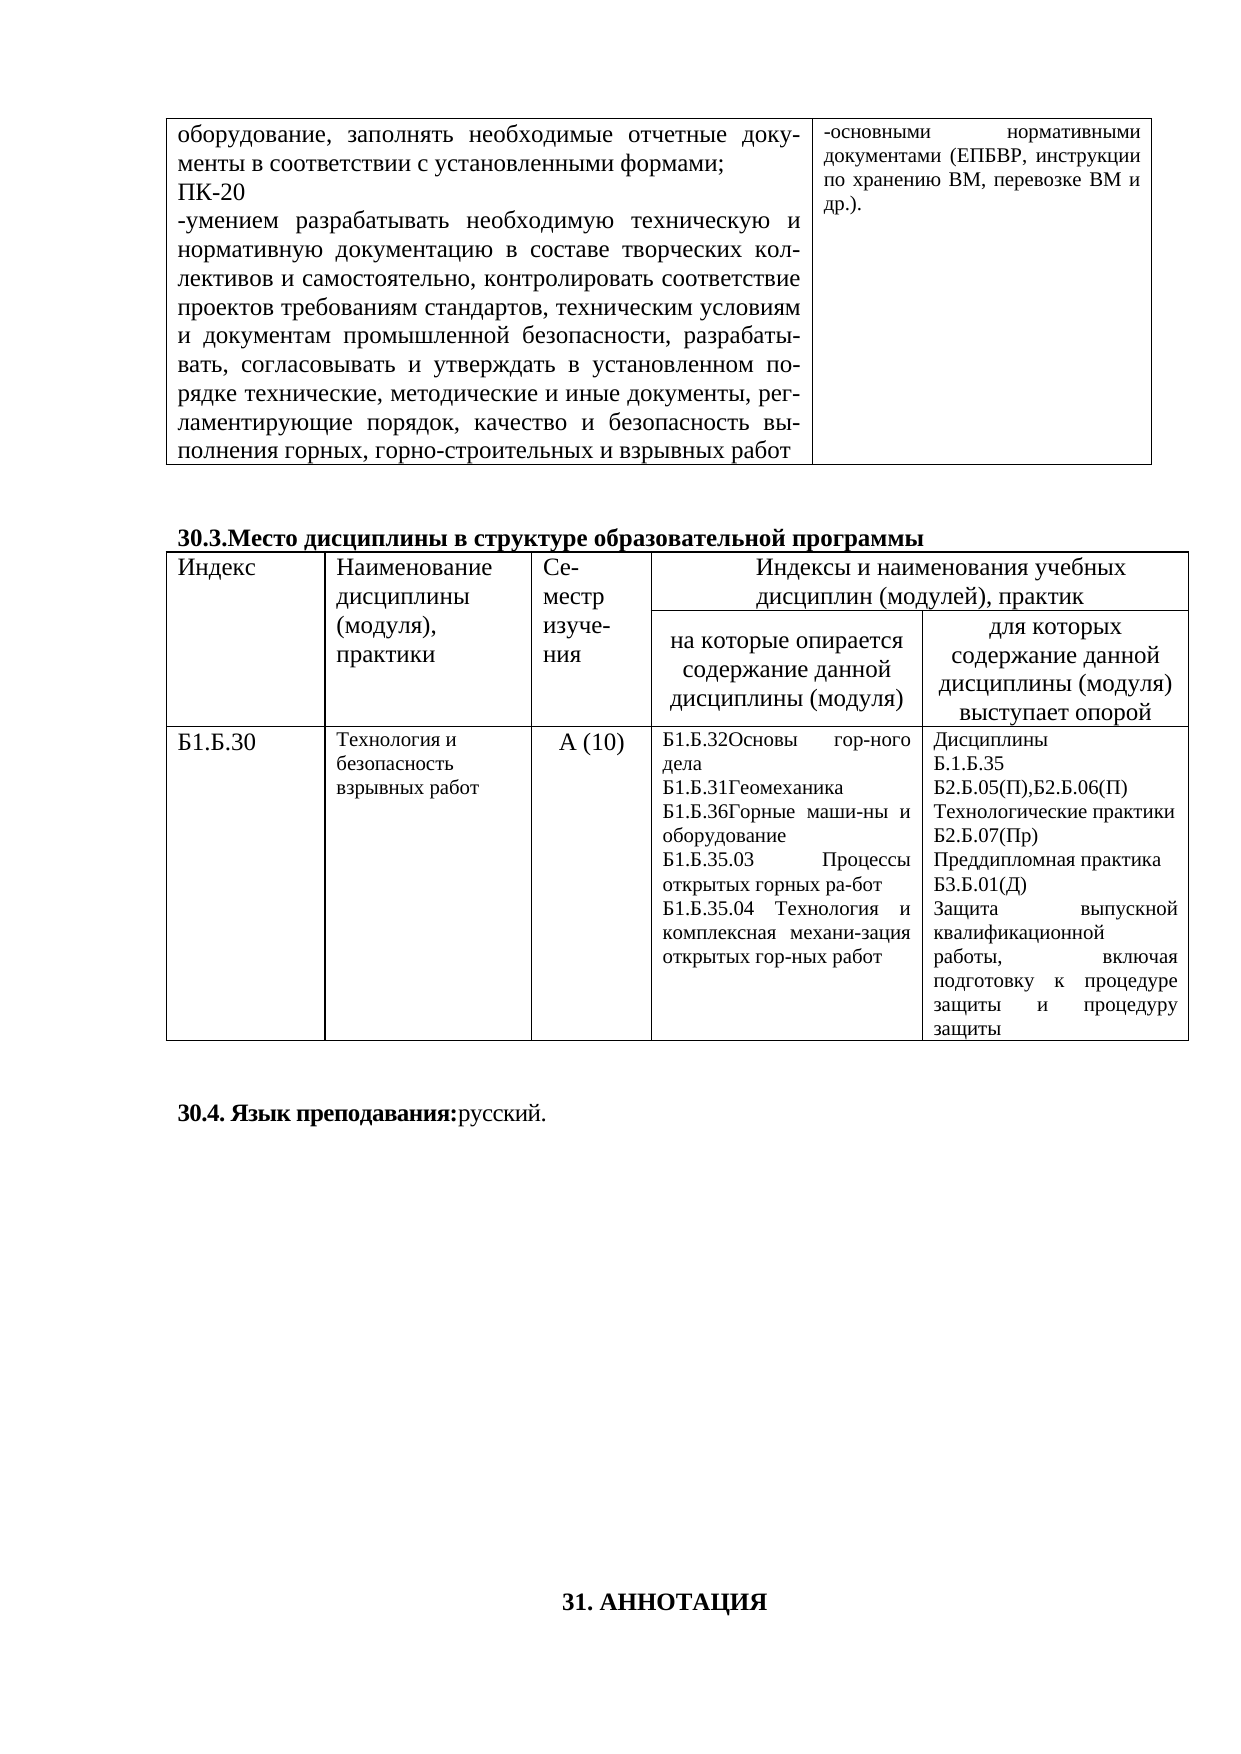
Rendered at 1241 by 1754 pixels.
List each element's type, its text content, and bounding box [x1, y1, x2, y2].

table_cell Б1.Б.32Основы гор-ного дела Б1.Б.31Геомеханика Б1.Б.36Горные маши-ны и оборудование Б1.Б.35.03 Процессы открытых горных ра-бот Б1.Б.35.04 Технология и комплексная механи-зация открытых гор-ных работ [652, 727, 922, 1040]
table_cell Б1.Б.30 [167, 727, 324, 1040]
table_cell А (10) [532, 727, 651, 1040]
table_header Индекс [167, 553, 324, 726]
table_cell для которых содержание данной дисциплины (модуля) выступает опорой [923, 611, 1188, 726]
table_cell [167, 119, 812, 464]
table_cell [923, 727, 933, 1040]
table_header Се-местр изуче-ния [532, 553, 651, 726]
table_header Наименование дисциплины (модуля), практики [326, 553, 531, 726]
text 31. АННОТАЦИЯ [177, 1587, 1152, 1616]
table_header Индексы и наименования учебных дисциплин (модулей), практик [652, 553, 1188, 610]
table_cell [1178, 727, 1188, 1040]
text 30.3.Место дисциплины в структуре образовательной программы [177, 523, 1152, 551]
text 30.4. Язык преподавания:русский. [177, 1098, 1152, 1127]
table_cell Технология и безопасность взрывных работ [326, 727, 531, 1040]
table_cell на которые опирается содержание данной дисциплины (модуля) [652, 611, 922, 726]
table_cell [813, 119, 1151, 464]
